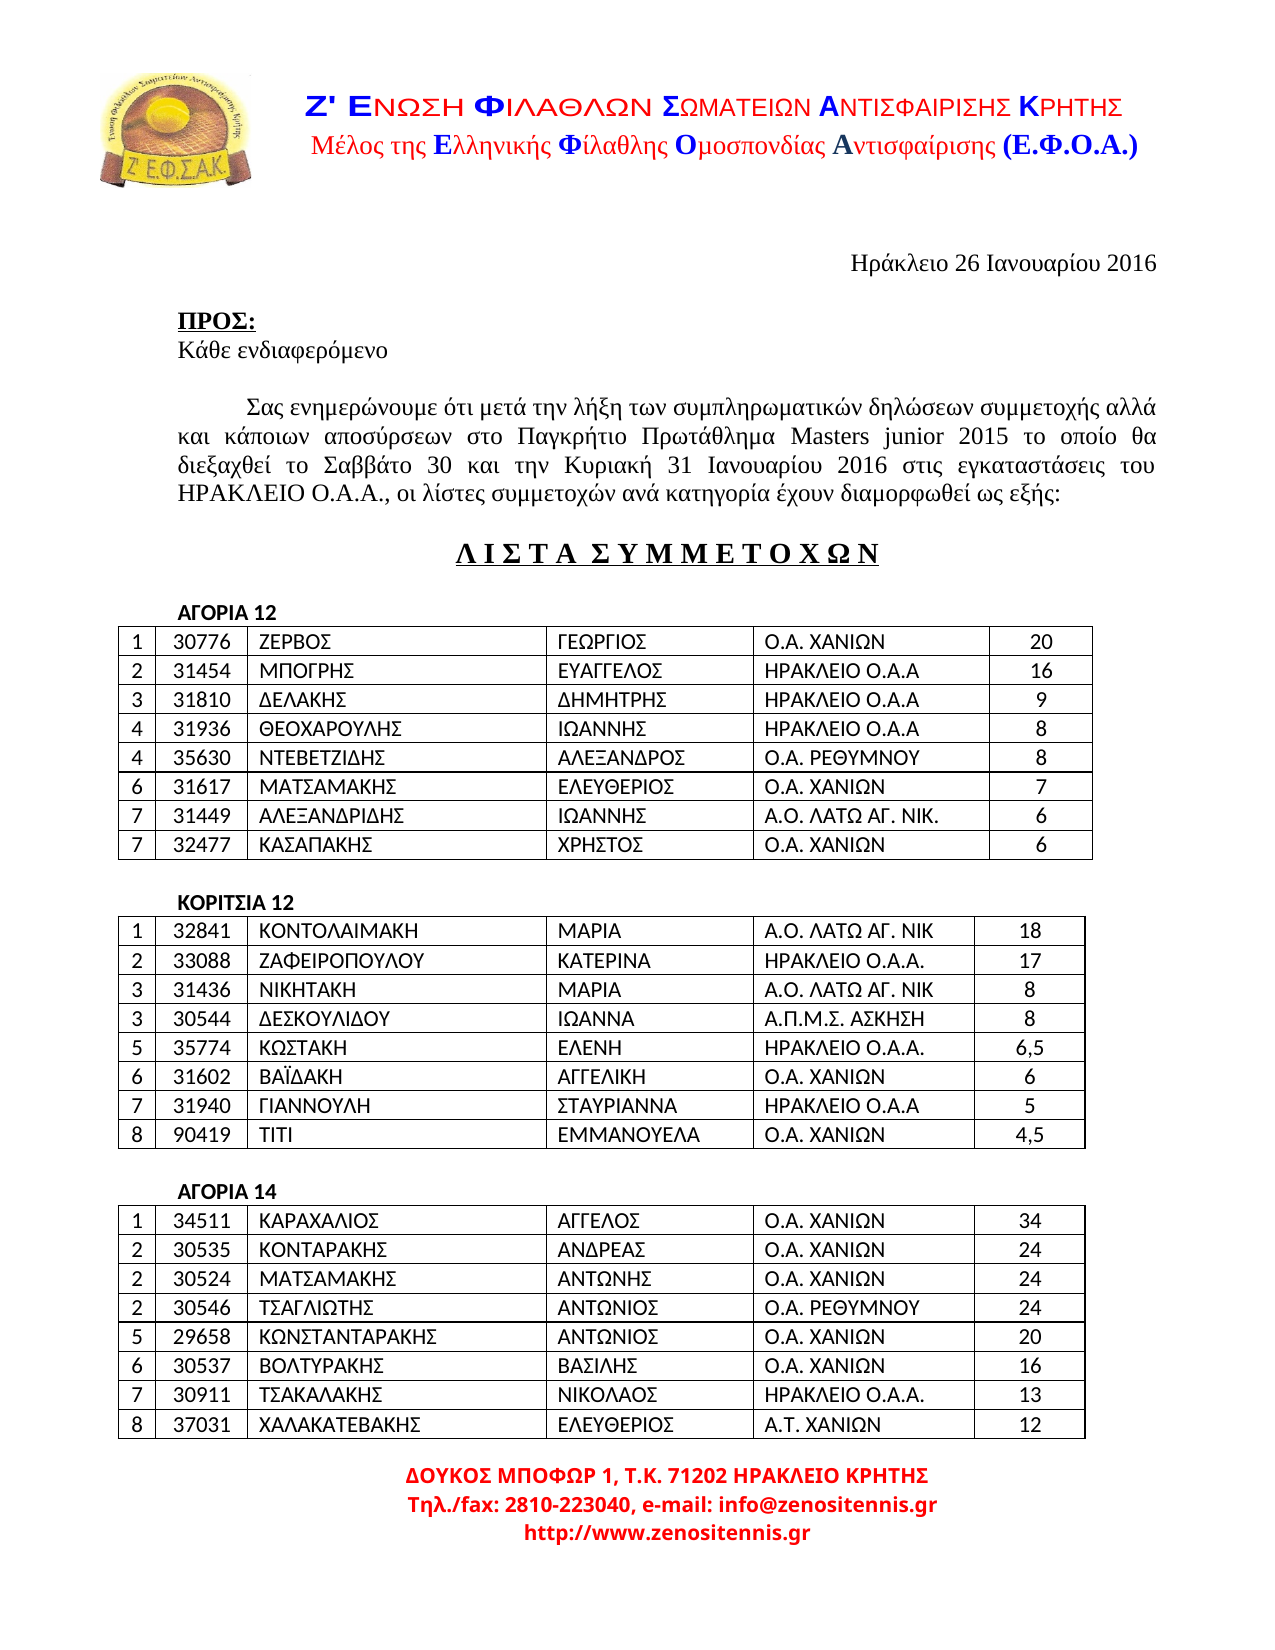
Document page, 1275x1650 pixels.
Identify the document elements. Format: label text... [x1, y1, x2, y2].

picture [100, 73, 252, 188]
table_header ΖΕΡΒΟΣ [248, 627, 546, 655]
table_cell Ο.Α. ΡΕΘΥΜΝΟΥ [754, 1294, 974, 1321]
table_cell ΖΑΦΕΙΡΟΠΟΥΛΟΥ [248, 946, 546, 974]
table_cell ΚΑΣΑΠΑΚΗΣ [248, 831, 546, 858]
table_cell ΜΑΤΣΑΜΑΚΗΣ [248, 773, 546, 800]
table_cell ΗΡΑΚΛΕΙΟ Ο.Α.Α [754, 714, 989, 742]
text ΠΡΟΣ: [177, 306, 1157, 335]
table_cell 2 [119, 1294, 155, 1321]
table_cell ΝΙΚΟΛΑΟΣ [547, 1381, 753, 1409]
table_cell 31602 [156, 1062, 247, 1090]
table_cell 24 [975, 1235, 1084, 1263]
table_cell 2 [119, 946, 155, 974]
table_cell ΒΟΛΤΥΡΑΚΗΣ [248, 1352, 546, 1379]
table_cell 13 [975, 1381, 1084, 1409]
table_header 34 [975, 1206, 1084, 1234]
table_cell 29658 [156, 1323, 247, 1351]
text Ζ' ΕΝΩΣΗ ΦΙΛΑΘΛΩΝ ΣΩΜΑΤΕΙΩΝ ΑΝΤΙΣΦΑIΡIΣΗΣ ΚΡΗΤΗΣ [177, 96, 1157, 122]
table_cell 31436 [156, 975, 247, 1003]
table_cell 30544 [156, 1004, 247, 1032]
table_cell 8 [975, 975, 1084, 1003]
table_header 1 [119, 917, 155, 945]
table_cell ΑΓΓΕΛΙΚΗ [547, 1062, 753, 1090]
table_cell ΑΝΤΩΝΙΟΣ [547, 1323, 753, 1351]
table_cell Ο.Α. ΧΑΝΙΩΝ [754, 831, 989, 858]
table_cell 35630 [156, 743, 247, 771]
table_cell Ο.Α. ΧΑΝΙΩΝ [754, 1062, 974, 1090]
table_cell ΗΡΑΚΛΕΙΟ Ο.Α.Α [754, 656, 989, 684]
table_cell ΒΑΪΔΑΚΗ [248, 1062, 546, 1090]
table_cell 5 [119, 1323, 155, 1351]
table_cell 30546 [156, 1294, 247, 1321]
table_cell 7 [119, 1091, 155, 1119]
table_cell 3 [119, 1004, 155, 1032]
table_cell 6 [990, 831, 1092, 858]
table_cell ΕΛΕΥΘΕΡΙΟΣ [547, 1410, 753, 1438]
table_cell Ο.Α. ΧΑΝΙΩΝ [754, 1264, 974, 1292]
table_cell ΑΝΤΩΝΙΟΣ [547, 1294, 753, 1321]
table_cell 32477 [156, 831, 247, 858]
table_cell 8 [975, 1004, 1084, 1032]
table_cell ΜΑΤΣΑΜΑΚΗΣ [248, 1264, 546, 1292]
table_cell 90419 [156, 1120, 247, 1148]
text ΑΓΟΡΙΑ 14 [177, 1177, 1173, 1205]
table_cell Ο.Α. ΧΑΝΙΩΝ [754, 773, 989, 800]
table_cell 31810 [156, 685, 247, 713]
table_header Ο.Α. ΧΑΝΙΩΝ [754, 1206, 974, 1234]
text Ηράκλειο 26 Ιανουαρίου 2016 [177, 248, 1157, 277]
table_cell ΕΛΕΥΘΕΡΙΟΣ [547, 773, 753, 800]
table_cell 31449 [156, 801, 247, 829]
table_cell 2 [119, 1264, 155, 1292]
table_cell ΚΩΝΣΤΑΝΤΑΡΑΚΗΣ [248, 1323, 546, 1351]
text Κάθε ενδιαφερόμενο [177, 335, 1157, 363]
table_cell Α.Ο. ΛΑΤΩ ΑΓ. ΝΙΚ. [754, 801, 989, 829]
table_header 34511 [156, 1206, 247, 1234]
table_cell ΙΩΑΝΝΗΣ [547, 801, 753, 829]
table_cell ΕΥΑΓΓΕΛΟΣ [547, 656, 753, 684]
table_cell 6 [119, 1062, 155, 1090]
table_cell ΘΕΟΧΑΡΟΥΛΗΣ [248, 714, 546, 742]
table_header 32841 [156, 917, 247, 945]
table_header ΚΑΡΑΧΑΛΙΟΣ [248, 1206, 546, 1234]
table_cell 6 [975, 1062, 1084, 1090]
table_cell 31940 [156, 1091, 247, 1119]
table_cell ΗΡΑΚΛΕΙΟ Ο.Α.Α [754, 685, 989, 713]
table_cell ΗΡΑΚΛΕΙΟ Ο.Α.Α [754, 1091, 974, 1119]
table_cell ΤΣΑΚΑΛΑΚΗΣ [248, 1381, 546, 1409]
table_cell ΗΡΑΚΛΕΙΟ Ο.Α.Α. [754, 1381, 974, 1409]
table_header 30776 [156, 627, 247, 655]
text Σας ενημερώνουμε ότι μετά την λήξη των συμπληρωματικών δηλώσεων συμμετοχής αλλά και κάποιων αποσύρσεων στο Παγκρήτιο Πρωτάθλημα Masters junior 2015 το οποίο θα διεξαχθεί το Σαββάτο 30 και την Κυριακή 31 Ιανουαρίου 2016 στις εγκαταστάσεις του ΗΡΑΚΛΕΙΟ Ο.Α.Α., οι λίστες συμμετοχών ανά κατηγορία έχουν διαμορφωθεί ως εξής: [177, 392, 1157, 507]
table_cell ΚΟΝΤΑΡΑΚΗΣ [248, 1235, 546, 1263]
table_cell 33088 [156, 946, 247, 974]
table_cell 7 [119, 1381, 155, 1409]
table_header 1 [119, 1206, 155, 1234]
table_header 1 [119, 627, 155, 655]
table_cell 30537 [156, 1352, 247, 1379]
table_cell Α.Τ. ΧΑΝΙΩΝ [754, 1410, 974, 1438]
table_cell ΤΙΤΙ [248, 1120, 546, 1148]
table_cell ΑΝΤΩΝΗΣ [547, 1264, 753, 1292]
table_cell 5 [119, 1033, 155, 1061]
table_cell 8 [119, 1410, 155, 1438]
table_cell ΚΩΣΤΑΚΗ [248, 1033, 546, 1061]
table_cell ΧΑΛΑΚΑΤΕΒΑΚΗΣ [248, 1410, 546, 1438]
table_cell 6,5 [975, 1033, 1084, 1061]
table_cell ΝΙΚΗΤΑΚΗ [248, 975, 546, 1003]
table_header ΑΓΓΕΛΟΣ [547, 1206, 753, 1234]
table_cell Ο.Α. ΧΑΝΙΩΝ [754, 1120, 974, 1148]
table_cell 16 [975, 1352, 1084, 1379]
table_cell Ο.Α. ΧΑΝΙΩΝ [754, 1352, 974, 1379]
table_cell 24 [975, 1294, 1084, 1321]
table_cell 17 [975, 946, 1084, 974]
table_cell 37031 [156, 1410, 247, 1438]
table_cell 31936 [156, 714, 247, 742]
table_cell ΑΝΔΡΕΑΣ [547, 1235, 753, 1263]
table_cell 4 [119, 743, 155, 771]
table_cell Α.Π.Μ.Σ. ΑΣΚΗΣΗ [754, 1004, 974, 1032]
table_header Α.Ο. ΛΑΤΩ ΑΓ. ΝΙΚ [754, 917, 974, 945]
table_cell 12 [975, 1410, 1084, 1438]
table_header 20 [990, 627, 1092, 655]
table_cell 7 [119, 801, 155, 829]
table_cell ΔΕΣΚΟΥΛΙΔΟΥ [248, 1004, 546, 1032]
table_cell 7 [990, 773, 1092, 800]
table_cell 24 [975, 1264, 1084, 1292]
table_cell Ο.Α. ΧΑΝΙΩΝ [754, 1235, 974, 1263]
table_cell 4 [119, 714, 155, 742]
table_cell ΧΡΗΣΤΟΣ [547, 831, 753, 858]
table_cell 20 [975, 1323, 1084, 1351]
table_cell ΚΑΤΕΡΙΝΑ [547, 946, 753, 974]
table_cell 6 [990, 801, 1092, 829]
table_header ΚΟΝΤΟΛΑΙΜΑΚΗ [248, 917, 546, 945]
table_cell 5 [975, 1091, 1084, 1119]
table_cell 8 [119, 1120, 155, 1148]
table_cell ΤΣΑΓΛΙΩΤΗΣ [248, 1294, 546, 1321]
table_cell 7 [119, 831, 155, 858]
table_cell ΝΤΕΒΕΤΖΙΔΗΣ [248, 743, 546, 771]
table_cell ΓΙΑΝΝΟΥΛΗ [248, 1091, 546, 1119]
table_cell ΑΛΕΞΑΝΔΡΟΣ [547, 743, 753, 771]
table_cell 3 [119, 975, 155, 1003]
table_cell Α.Ο. ΛΑΤΩ ΑΓ. ΝΙΚ [754, 975, 974, 1003]
table_header 18 [975, 917, 1084, 945]
table_cell 16 [990, 656, 1092, 684]
table_cell 9 [990, 685, 1092, 713]
table_cell ΕΜΜΑΝΟΥΕΛΑ [547, 1120, 753, 1148]
table_cell ΣΤΑΥΡΙΑΝΝΑ [547, 1091, 753, 1119]
table_cell ΒΑΣΙΛΗΣ [547, 1352, 753, 1379]
table_cell 35774 [156, 1033, 247, 1061]
table_cell Ο.Α. ΡΕΘΥΜΝΟΥ [754, 743, 989, 771]
table_cell 6 [119, 1352, 155, 1379]
table_cell ΙΩΑΝΝΑ [547, 1004, 753, 1032]
table_cell 31617 [156, 773, 247, 800]
table_cell 4,5 [975, 1120, 1084, 1148]
table_cell 2 [119, 1235, 155, 1263]
table_cell ΜΠΟΓΡΗΣ [248, 656, 546, 684]
table_cell ΔΕΛΑΚΗΣ [248, 685, 546, 713]
text ΑΓΟΡΙΑ 12 [177, 598, 1157, 626]
table_cell ΜΑΡΙΑ [547, 975, 753, 1003]
table_cell ΗΡΑΚΛΕΙΟ Ο.Α.Α. [754, 1033, 974, 1061]
table_header Ο.Α. ΧΑΝΙΩΝ [754, 627, 989, 655]
table_cell ΗΡΑΚΛΕΙΟ Ο.Α.Α. [754, 946, 974, 974]
table_cell ΑΛΕΞΑΝΔΡΙΔΗΣ [248, 801, 546, 829]
table_header ΓΕΩΡΓΙΟΣ [547, 627, 753, 655]
text Μέλος της Ελληνικής Φίλαθλης Οµοσπονδίας Αντισφαίρισης (Ε.Φ.Ο.Α.) [177, 122, 1157, 163]
table_header ΜΑΡΙΑ [547, 917, 753, 945]
table_cell 6 [119, 773, 155, 800]
table_cell 8 [990, 714, 1092, 742]
table_cell 3 [119, 685, 155, 713]
table_cell ΕΛΕΝΗ [547, 1033, 753, 1061]
table_cell 8 [990, 743, 1092, 771]
table_cell 30535 [156, 1235, 247, 1263]
table_cell 30524 [156, 1264, 247, 1292]
table_cell ΙΩΑΝΝΗΣ [547, 714, 753, 742]
text ΚΟΡΙΤΣΙΑ 12 [177, 888, 1173, 916]
table_cell ΔΗΜΗΤΡΗΣ [547, 685, 753, 713]
table_cell 2 [119, 656, 155, 684]
text Λ Ι Σ Τ Α Σ Υ Μ Μ Ε Τ Ο Χ Ω Ν [177, 536, 1157, 569]
table_cell Ο.Α. ΧΑΝΙΩΝ [754, 1323, 974, 1351]
table_cell 30911 [156, 1381, 247, 1409]
table_cell 31454 [156, 656, 247, 684]
